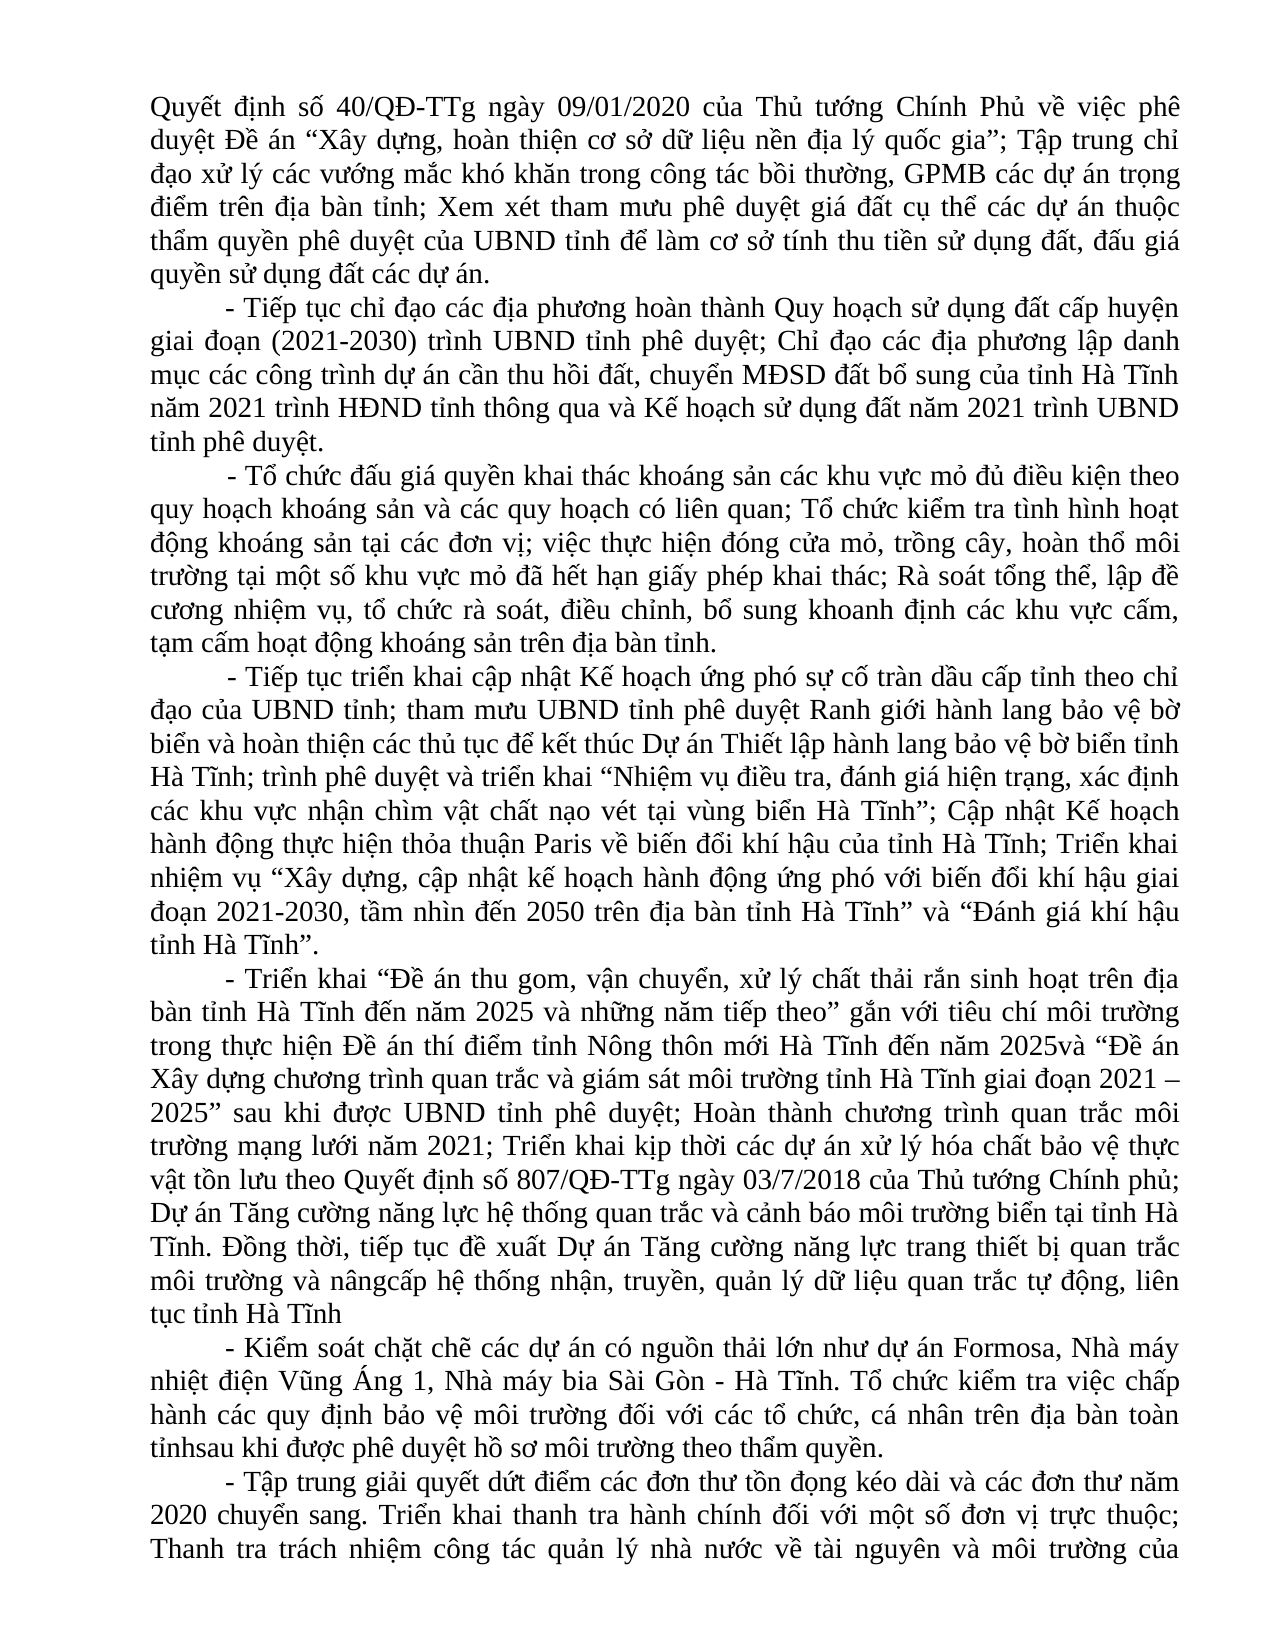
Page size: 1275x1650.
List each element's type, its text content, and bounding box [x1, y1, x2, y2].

text - Tiếp tục chỉ đạo các địa phương hoàn thành Quy hoạch sử dụng đất cấp huyện giai đoạn (2021-2030) trình UBND tỉnh phê duyệt; Chỉ đạo các địa phương lập danh mục các công trình dự án cần thu hồi đất, chuyển MĐSD đất bổ sung của tỉnh Hà Tĩnh năm 2021 trình HĐND tỉnh thông qua và Kế hoạch sử dụng đất năm 2021 trình UBND tỉnh phê duyệt. [150, 290, 1181, 458]
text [150, 89, 1181, 290]
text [150, 1464, 1181, 1564]
text - Tổ chức đấu giá quyền khai thác khoáng sản các khu vực mỏ đủ điều kiện theo quy hoạch khoáng sản và các quy hoạch có liên quan; Tổ chức kiểm tra tình hình hoạt động khoáng sản tại các đơn vị; việc thực hiện đóng cửa mỏ, trồng cây, hoàn thổ môi trường tại một số khu vực mỏ đã hết hạn giấy phép khai thác; Rà soát tổng thể, lập đề cương nhiệm vụ, tổ chức rà soát, điều chỉnh, bổ sung khoanh định các khu vực cấm, tạm cấm hoạt động khoáng sản trên địa bàn tỉnh. [150, 458, 1181, 659]
text - Tiếp tục triển khai cập nhật Kế hoạch ứng phó sự cố tràn dầu cấp tỉnh theo chỉ đạo của UBND tỉnh; tham mưu UBND tỉnh phê duyệt Ranh giới hành lang bảo vệ bờ biển và hoàn thiện các thủ tục để kết thúc Dự án Thiết lập hành lang bảo vệ bờ biển tỉnh Hà Tĩnh; trình phê duyệt và triển khai “Nhiệm vụ điều tra, đánh giá hiện trạng, xác định các khu vực nhận chìm vật chất nạo vét tại vùng biển Hà Tĩnh”; Cập nhật Kế hoạch hành động thực hiện thỏa thuận Paris về biến đổi khí hậu của tỉnh Hà Tĩnh; Triển khai nhiệm vụ “Xây dựng, cập nhật kế hoạch hành động ứng phó với biến đổi khí hậu giai đoạn 2021-2030, tầm nhìn đến 2050 trên địa bàn tỉnh Hà Tĩnh” và “Đánh giá khí hậu tỉnh Hà Tĩnh”. [150, 659, 1181, 961]
text - Triển khai “Đề án thu gom, vận chuyển, xử lý chất thải rắn sinh hoạt trên địa bàn tỉnh Hà Tĩnh đến năm 2025 và những năm tiếp theo” gắn với tiêu chí môi trường trong thực hiện Đề án thí điểm tỉnh Nông thôn mới Hà Tĩnh đến năm 2025và “Đề án Xây dựng chương trình quan trắc và giám sát môi trường tỉnh Hà Tĩnh giai đoạn 2021 – 2025” sau khi được UBND tỉnh phê duyệt; Hoàn thành chương trình quan trắc môi trường mạng lưới năm 2021; Triển khai kịp thời các dự án xử lý hóa chất bảo vệ thực vật tồn lưu theo Quyết định số 807/QĐ-TTg ngày 03/7/2018 của Thủ tướng Chính phủ; Dự án Tăng cường năng lực hệ thống quan trắc và cảnh báo môi trường biển tại tỉnh Hà Tĩnh. Đồng thời, tiếp tục đề xuất Dự án Tăng cường năng lực trang thiết bị quan trắc môi trường và nângcấp hệ thống nhận, truyền, quản lý dữ liệu quan trắc tự động, liên tục tỉnh Hà Tĩnh [150, 961, 1181, 1330]
text - Kiểm soát chặt chẽ các dự án có nguồn thải lớn như dự án Formosa, Nhà máy nhiệt điện Vũng Áng 1, Nhà máy bia Sài Gòn - Hà Tĩnh. Tổ chức kiểm tra việc chấp hành các quy định bảo vệ môi trường đối với các tổ chức, cá nhân trên địa bàn toàn tỉnhsau khi được phê duyệt hồ sơ môi trường theo thẩm quyền. [150, 1330, 1181, 1464]
